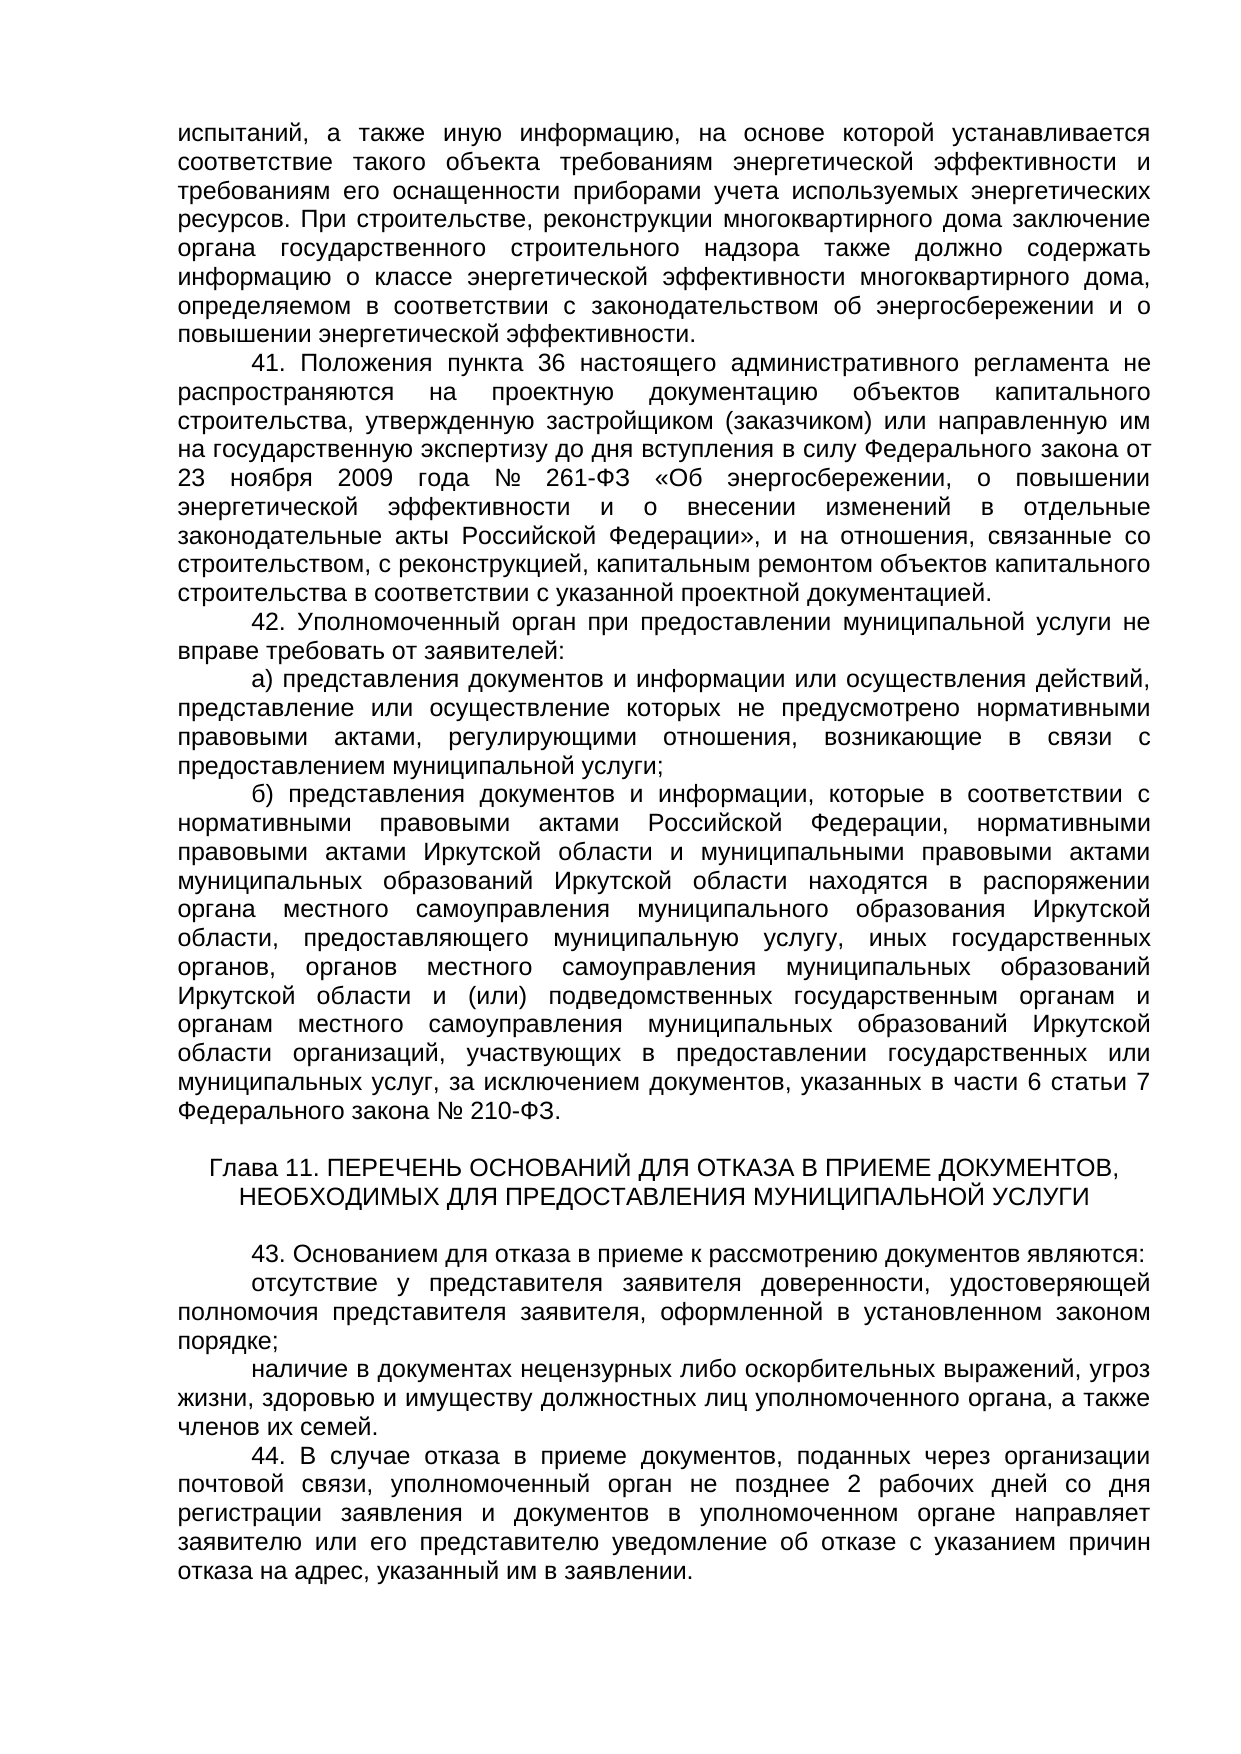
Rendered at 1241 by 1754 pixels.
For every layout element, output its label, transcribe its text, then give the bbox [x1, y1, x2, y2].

text 42. Уполномоченный орган при предоставлении муниципальной услуги не вправе требовать от заявителей: [177, 607, 1152, 664]
text б) представления документов и информации, которые в соответствии с нормативными правовыми актами Российской Федерации, нормативными правовыми актами Иркутской области и муниципальными правовыми актами муниципальных образований Иркутской области находятся в распоряжении органа местного самоуправления муниципального образования Иркутской области, предоставляющего муниципальную услугу, иных государственных органов, органов местного самоуправления муниципальных образований Иркутской области и (или) подведомственных государственным органам и органам местного самоуправления муниципальных образований Иркутской области организаций, участвующих в предоставлении государственных или муниципальных услуг, за исключением документов, указанных в части 6 статьи 7 Федерального закона № 210-ФЗ. [177, 779, 1152, 1124]
text 43. Основанием для отказа в приеме к рассмотрению документов являются: [177, 1239, 1152, 1268]
text отсутствие у представителя заявителя доверенности, удостоверяющей полномочия представителя заявителя, оформленной в установленном законом порядке; [177, 1268, 1152, 1354]
text наличие в документах нецензурных либо оскорбительных выражений, угроз жизни, здоровью и имуществу должностных лиц уполномоченного органа, а также членов их семей. [177, 1354, 1152, 1441]
text 41. Положения пункта 36 настоящего административного регламента не распространяются на проектную документацию объектов капитального строительства, утвержденную застройщиком (заказчиком) или направленную им на государственную экспертизу до дня вступления в силу Федерального закона от 23 ноября 2009 года № 261-ФЗ «Об энергосбережении, о повышении энергетической эффективности и о внесении изменений в отдельные законодательные акты Российской Федерации», и на отношения, связанные со строительством, с реконструкцией, капитальным ремонтом объектов капитального строительства в соответствии с указанной проектной документацией. [177, 348, 1152, 607]
text Глава 11. ПЕРЕЧЕНЬ ОСНОВАНИЙ ДЛЯ ОТКАЗА В ПРИЕМЕ ДОКУМЕНТОВ, НЕОБХОДИМЫХ ДЛЯ ПРЕДОСТАВЛЕНИЯ МУНИЦИПАЛЬНОЙ УСЛУГИ [177, 1153, 1152, 1211]
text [177, 118, 1152, 348]
text а) представления документов и информации или осуществления действий, представление или осуществление которых не предусмотрено нормативными правовыми актами, регулирующими отношения, возникающие в связи с предоставлением муниципальной услуги; [177, 664, 1152, 779]
text 44. В случае отказа в приеме документов, поданных через организации почтовой связи, уполномоченный орган не позднее 2 рабочих дней со дня регистрации заявления и документов в уполномоченном органе направляет заявителю или его представителю уведомление об отказе с указанием причин отказа на адрес, указанный им в заявлении. [177, 1441, 1152, 1584]
